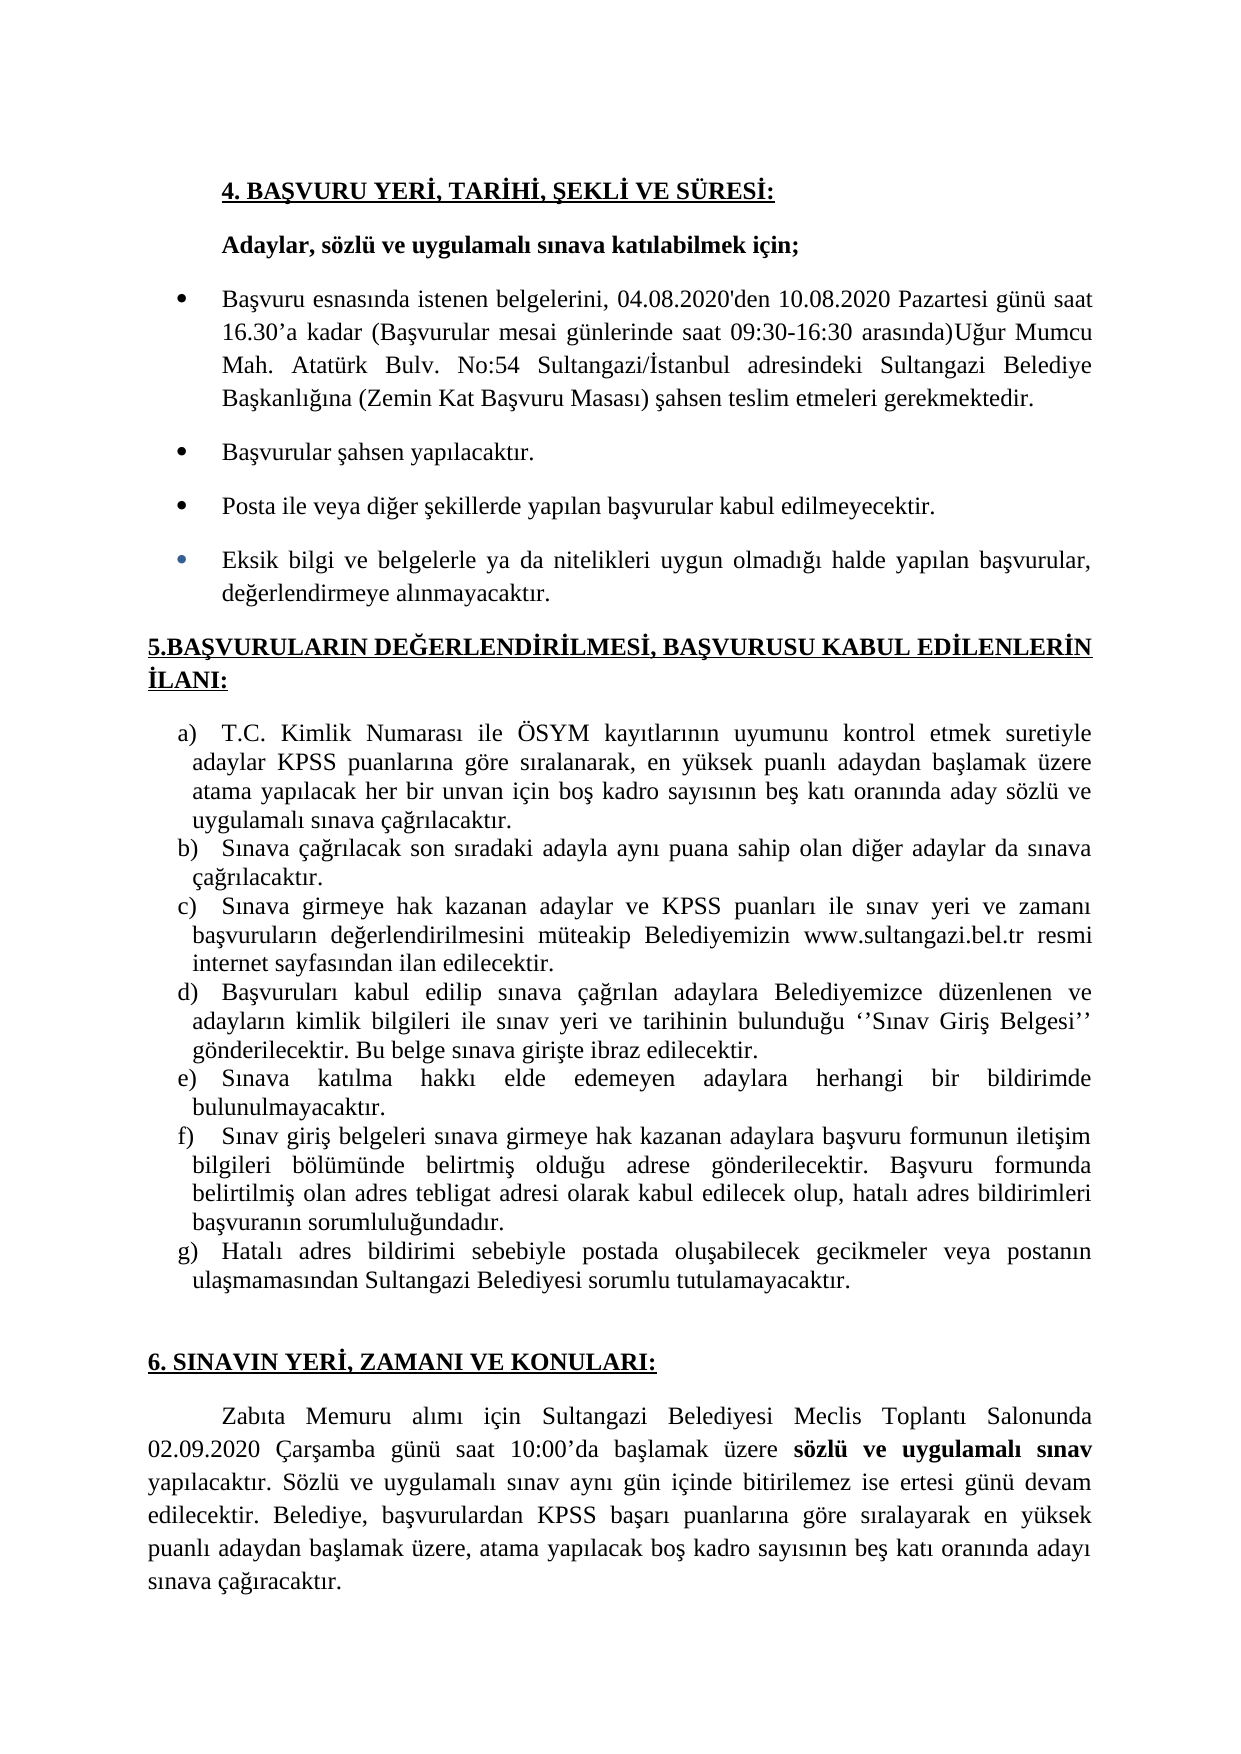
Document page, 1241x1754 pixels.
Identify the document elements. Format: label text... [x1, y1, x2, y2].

text 4. BAŞVURU YERİ, TARİHİ, ŞEKLİ VE SÜRESİ: [148, 176, 1092, 205]
text 6. SINAVIN YERİ, ZAMANI VE KONULARI: [148, 1347, 1092, 1376]
list Sınava katılma hakkı elde edemeyen adaylara herhangi bir bildirimde bulunulmayacaktır. [177, 1063, 1092, 1121]
list Başvuruları kabul edilip sınava çağrılan adaylara Belediyemizce düzenlenen ve adayların kimlik bilgileri ile sınav yeri ve tarihinin bulunduğu ‘’Sınav Giriş Belgesi’’ gönderilecektir. Bu belge sınava girişte ibraz edilecektir. [177, 977, 1092, 1063]
text 5.BAŞVURULARIN DEĞERLENDİRİLMESİ, BAŞVURUSU KABUL EDİLENLERİN İLANI: [148, 632, 1092, 657]
list Sınava girmeye hak kazanan adaylar ve KPSS puanları ile sınav yeri ve zamanı başvuruların değerlendirilmesini müteakip Belediyemizin www.sultangazi.bel.tr resmi internet sayfasından ilan edilecektir. [177, 891, 1092, 977]
text 5.BAŞVURULARIN DEĞERLENDİRİLMESİ, BAŞVURUSU KABUL EDİLENLERİN İLANI: [148, 658, 1092, 693]
list T.C. Kimlik Numarası ile ÖSYM kayıtlarının uyumunu kontrol etmek suretiyle adaylar KPSS puanlarına göre sıralanarak, en yüksek puanlı adaydan başlamak üzere atama yapılacak her bir unvan için boş kadro sayısının beş katı oranında aday sözlü ve uygulamalı sınava çağrılacaktır. [177, 718, 1092, 833]
list Hatalı adres bildirimi sebebiyle postada oluşabilecek gecikmeler veya postanın ulaşmamasından Sultangazi Belediyesi sorumlu tutulamayacaktır. [177, 1236, 1092, 1293]
list Başvuru esnasında istenen belgelerini, 04.08.2020'den 10.08.2020 Pazartesi günü saat 16.30’a kadar (Başvurular mesai günlerinde saat 09:30-16:30 arasında)Uğur Mumcu Mah. Atatürk Bulv. No:54 Sultangazi/İstanbul adresindeki Sultangazi Belediye Başkanlığına (Zemin Kat Başvuru Masası) şahsen teslim etmeleri gerekmektedir. [177, 284, 1092, 412]
list Eksik bilgi ve belgelerle ya da nitelikleri uygun olmadığı halde yapılan başvurular, değerlendirmeye alınmayacaktır. [177, 545, 1092, 607]
list Posta ile veya diğer şekillerde yapılan başvurular kabul edilmeyecektir. [177, 491, 1092, 520]
text Adaylar, sözlü ve uygulamalı sınava katılabilmek için; [148, 230, 1092, 259]
list Sınav giriş belgeleri sınava girmeye hak kazanan adaylara başvuru formunun iletişim bilgileri bölümünde belirtmiş olduğu adrese gönderilecektir. Başvuru formunda belirtilmiş olan adres tebligat adresi olarak kabul edilecek olup, hatalı adres bildirimleri başvuranın sorumluluğundadır. [177, 1121, 1092, 1236]
text Zabıta Memuru alımı için Sultangazi Belediyesi Meclis Toplantı Salonunda 02.09.2020 Çarşamba günü saat 10:00’da başlamak üzere sözlü ve uygulamalı sınav yapılacaktır. Sözlü ve uygulamalı sınav aynı gün içinde bitirilemez ise ertesi günü devam edilecektir. Belediye, başvurulardan KPSS başarı puanlarına göre sıralayarak en yüksek puanlı adaydan başlamak üzere, atama yapılacak boş kadro sayısının beş katı oranında adayı sınava çağıracaktır. [148, 1401, 1092, 1595]
list Sınava çağrılacak son sıradaki adayla aynı puana sahip olan diğer adaylar da sınava çağrılacaktır. [177, 833, 1092, 891]
list Başvurular şahsen yapılacaktır. [177, 437, 1092, 466]
